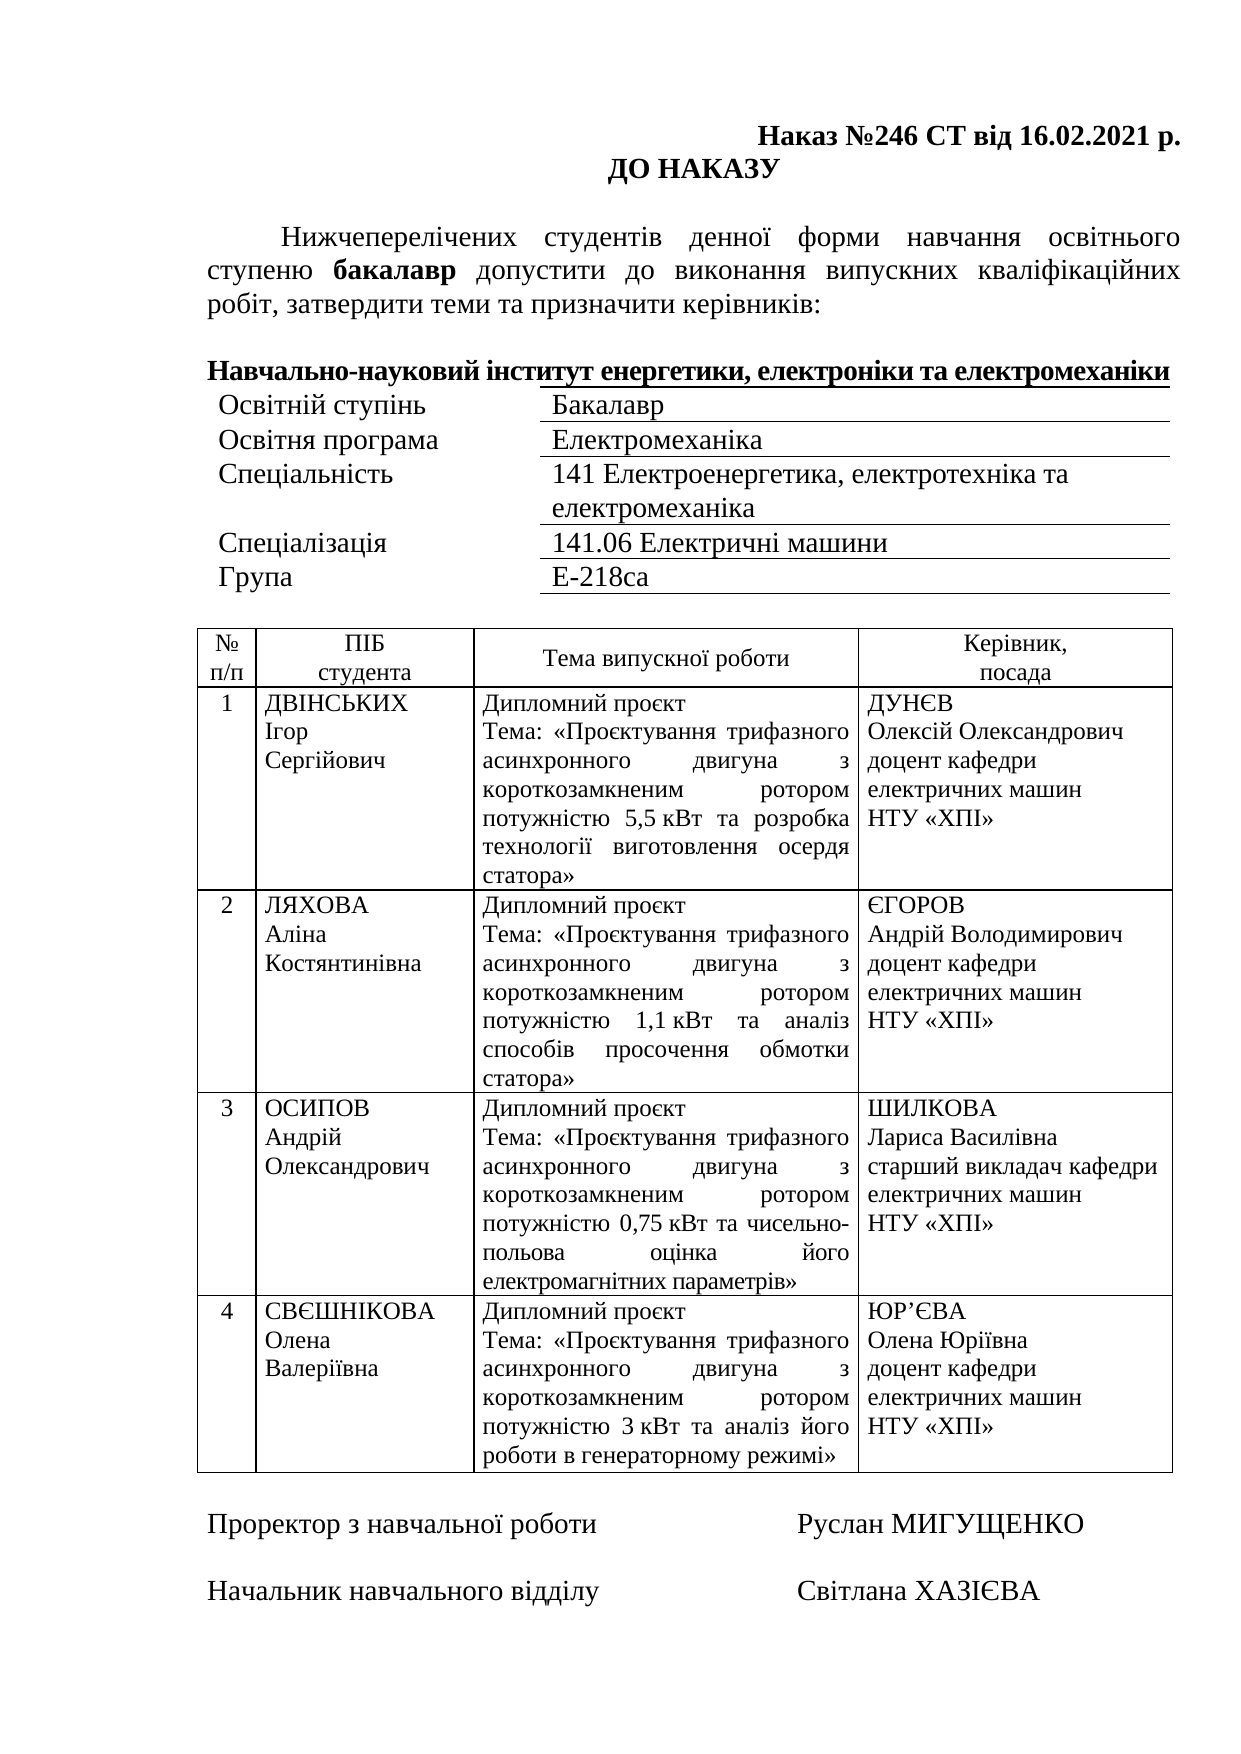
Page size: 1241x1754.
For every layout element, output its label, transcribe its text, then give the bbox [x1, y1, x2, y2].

table_cell ОСИПОВ Андрій Олександрович [257, 1093, 473, 1294]
table_cell ДУНЄВ Олексій Олександрович доцент кафедри електричних машин НТУ «ХПІ» [859, 688, 1172, 889]
text Наказ №246 СТ від 16.02.2021 р. [207, 118, 1181, 152]
text Нижчеперелічених студентів денної форми навчання освітнього ступеню бакалавр допустити до виконання випускних кваліфікаційних робіт, затвердити теми та призначити керівників: [207, 219, 1181, 319]
text ДО НАКАЗУ [207, 152, 1181, 185]
table_cell Дипломний проєкт Тема: «Проєктування трифазного асинхронного двигуна з короткозамкненим ротором потужністю 5,5 кВт та розробка технології виготовлення осердя статора» [475, 688, 858, 889]
text Навчально-науковий інститут енергетики, електроніки та електромеханіки [207, 353, 1181, 386]
table_cell Е-218са [540, 559, 1170, 593]
table_cell Дипломний проєкт Тема: «Проєктування трифазного асинхронного двигуна з короткозамкненим ротором потужністю 0,75 кВт та чисельно-польова оцінка його електромагнітних параметрів» [475, 1093, 858, 1294]
table_cell Спеціалізація [207, 524, 540, 558]
table_cell ДВІНСЬКИХ Ігор Сергійович [257, 688, 473, 889]
table_header Керівник, посада [859, 629, 1172, 686]
table_cell Освітня програма [207, 421, 540, 456]
table_cell 141 Електроенергетика, електротехніка та електромеханіка [540, 457, 1170, 524]
table_cell ШИЛКОВА Лариса Василівна старший викладач кафедри електричних машин НТУ «ХПІ» [859, 1093, 1172, 1294]
table_cell Дипломний проєкт Тема: «Проєктування трифазного асинхронного двигуна з короткозамкненим ротором потужністю 1,1 кВт та аналіз способів просочення обмотки статора» [475, 891, 858, 1092]
table_header Бакалавр [540, 388, 1170, 421]
table_cell Група [207, 558, 540, 593]
table_cell 3 [198, 1093, 255, 1294]
table_header № п/п [198, 629, 255, 686]
table_header Тема випускної роботи [475, 629, 858, 686]
table_header ПІБ студента [257, 629, 473, 686]
table_cell ЮР’ЄВА Олена Юріївна доцент кафедри електричних машин НТУ «ХПІ» [859, 1296, 1172, 1472]
table_cell Дипломний проєкт Тема: «Проєктування трифазного асинхронного двигуна з короткозамкненим ротором потужністю 3 кВт та аналіз його роботи в генераторному режимі» [475, 1296, 858, 1472]
table_cell ЄГОРОВ Андрій Володимирович доцент кафедри електричних машин НТУ «ХПІ» [859, 891, 1172, 1092]
table_cell 4 [198, 1296, 255, 1472]
table_cell СВЄШНІКОВА Олена Валеріївна [257, 1296, 473, 1472]
table_header Освітній ступінь [207, 386, 540, 421]
table_cell ЛЯХОВА Аліна Костянтинівна [257, 891, 473, 1092]
table_cell 1 [198, 688, 255, 889]
table_cell Електромеханіка [540, 422, 1170, 456]
table_cell Спеціальність [207, 456, 540, 524]
table_cell 2 [198, 891, 255, 1092]
text Проректор з навчальної роботи Руслан МИГУЩЕНКО [207, 1506, 1181, 1540]
text Начальник навчального відділу Світлана ХАЗІЄВА [207, 1573, 1181, 1607]
table_cell 141.06 Електричні машини [540, 525, 1170, 558]
